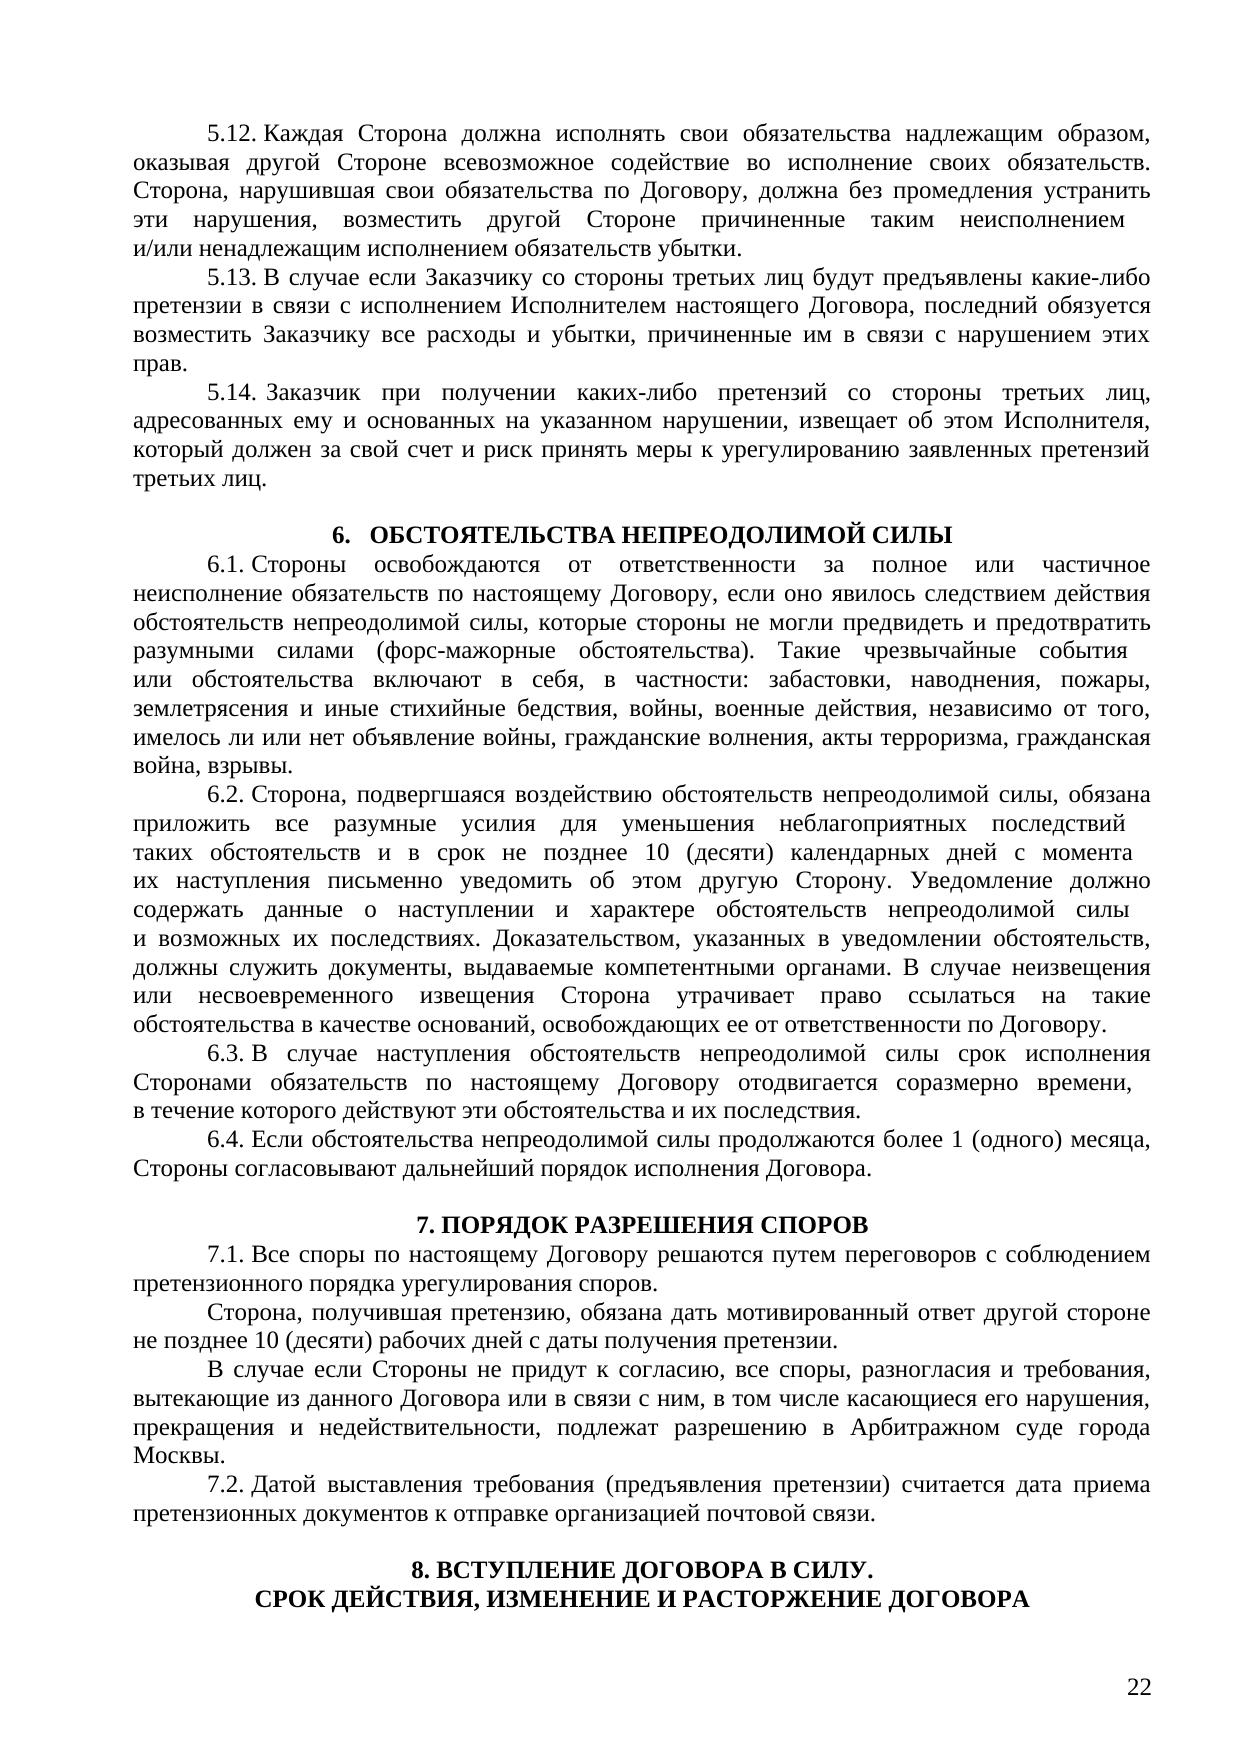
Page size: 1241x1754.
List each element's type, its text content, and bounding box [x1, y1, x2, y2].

text 8. ВСТУПЛЕНИЕ ДОГОВОРА В СИЛУ. [133, 1556, 1152, 1584]
text 6.4. Если обстоятельства непреодолимой силы продолжаются более 1 (одного) месяца, Стороны согласовывают дальнейший порядок исполнения Договора. [133, 1124, 1152, 1182]
text 6.3. В случае наступления обстоятельств непреодолимой силы срок исполнения Сторонами обязательств по настоящему Договору отодвигается соразмерно времени, в течение которого действуют эти обстоятельства и их последствия. [133, 1038, 1152, 1124]
text 6.2. Сторона, подвергшаяся воздействию обстоятельств непреодолимой силы, обязана приложить все разумные усилия для уменьшения неблагоприятных последствий таких обстоятельств и в срок не позднее 10 (десяти) календарных дней с момента их наступления письменно уведомить об этом другую Сторону. Уведомление должно содержать данные о наступлении и характере обстоятельств непреодолимой силы и возможных их последствиях. Доказательством, указанных в уведомлении обстоятельств, должны служить документы, выдаваемые компетентными органами. В случае неизвещения или несвоевременного извещения Сторона утрачивает право ссылаться на такие обстоятельства в качестве оснований, освобождающих ее от ответственности по Договору. [133, 779, 1152, 1038]
text 6.1. Стороны освобождаются от ответственности за полное или частичное неисполнение обязательств по настоящему Договору, если оно явилось следствием действия обстоятельств непреодолимой силы, которые стороны не могли предвидеть и предотвратить разумными силами (форс-мажорные обстоятельства). Такие чрезвычайные события или обстоятельства включают в себя, в частности: забастовки, наводнения, пожары, землетрясения и иные стихийные бедствия, войны, военные действия, независимо от того, имелось ли или нет объявление войны, гражданские волнения, акты терроризма, гражданская война, взрывы. [133, 549, 1152, 779]
text СРОК ДЕЙСТВИЯ, ИЗМЕНЕНИЕ И РАСТОРЖЕНИЕ ДОГОВОРА [133, 1584, 1152, 1613]
text 5.14. Заказчик при получении каких-либо претензий со стороны третьих лиц, адресованных ему и основанных на указанном нарушении, извещает об этом Исполнителя, который должен за свой счет и риск принять меры к урегулированию заявленных претензий третьих лиц. [133, 377, 1152, 492]
text 7.2. Датой выставления требования (предъявления претензии) считается дата приема претензионных документов к отправке организацией почтовой связи. [133, 1469, 1152, 1527]
text В случае если Стороны не придут к согласию, все споры, разногласия и требования, вытекающие из данного Договора или в связи с ним, в том числе касающиеся его нарушения, прекращения и недействительности, подлежат разрешению в Арбитражном суде города Москвы. [133, 1354, 1152, 1469]
text Сторона, получившая претензию, обязана дать мотивированный ответ другой стороне не позднее 10 (десяти) рабочих дней с даты получения претензии. [133, 1297, 1152, 1354]
text 5.12. Каждая Сторона должна исполнять свои обязательства надлежащим образом, оказывая другой Стороне всевозможное содействие во исполнение своих обязательств. Сторона, нарушившая свои обязательства по Договору, должна без промедления устранить эти нарушения, возместить другой Стороне причиненные таким неисполнением и/или ненадлежащим исполнением обязательств убытки. [133, 118, 1152, 262]
text 5.13. В случае если Заказчику со стороны третьих лиц будут предъявлены какие-либо претензии в связи с исполнением Исполнителем настоящего Договора, последний обязуется возместить Заказчику все расходы и убытки, причиненные им в связи с нарушением этих прав. [133, 262, 1152, 377]
text 7.1. Все споры по настоящему Договору решаются путем переговоров с соблюдением претензионного порядка урегулирования споров. [133, 1239, 1152, 1297]
list ОБСТОЯТЕЛЬСТВА НЕПРЕОДОЛИМОЙ СИЛЫ [133, 521, 1152, 549]
text 7. ПОРЯДОК РАЗРЕШЕНИЯ СПОРОВ [133, 1211, 1152, 1239]
